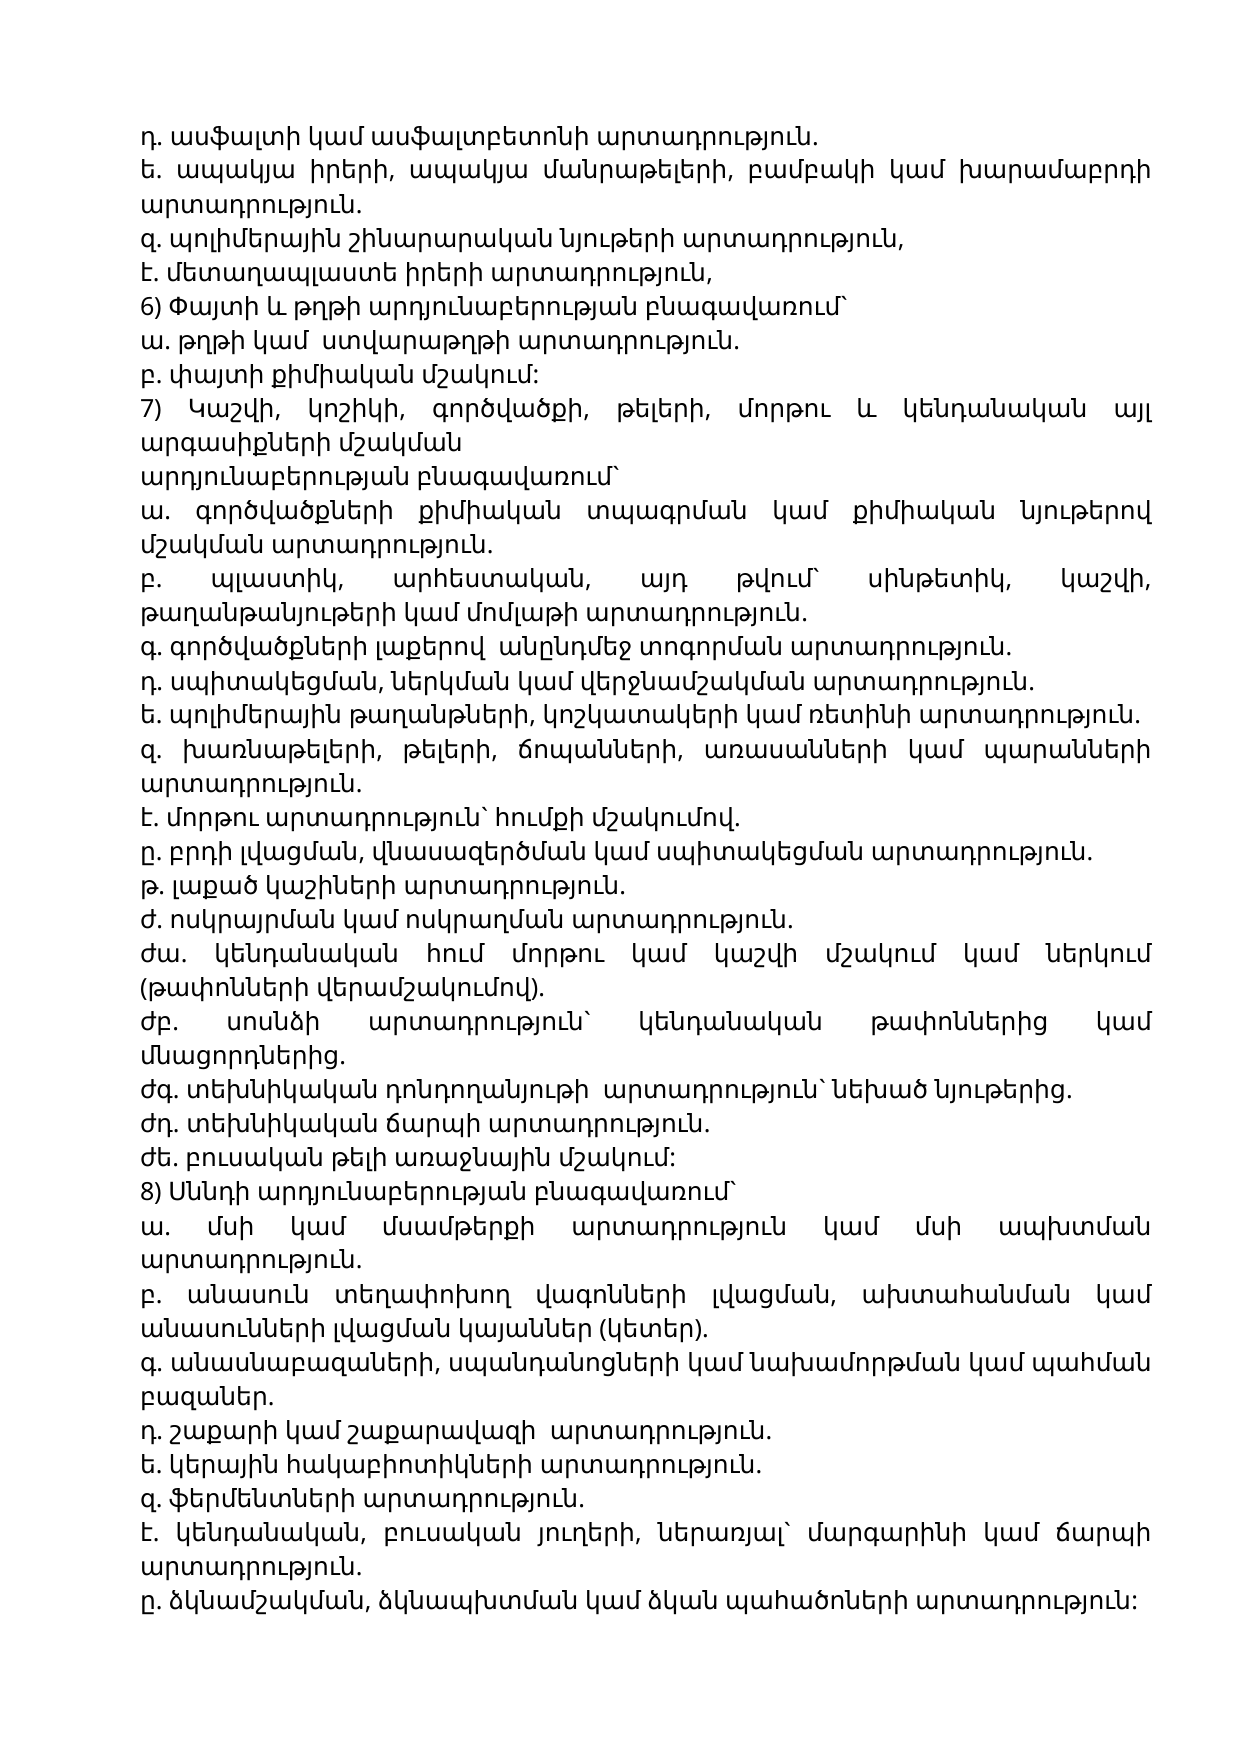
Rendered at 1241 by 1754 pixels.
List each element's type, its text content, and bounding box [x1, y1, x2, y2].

text ժբ. սոսնձի արտադրություն` կենդանական թափոններից կամ մնացորդներից. [140, 1004, 1152, 1072]
text արդյունաբերության բնագավառում` [140, 459, 1152, 493]
text 8) Սննդի արդյունաբերության բնագավառում` [140, 1174, 1152, 1208]
text ա. գործվածքների քիմիական տպագրման կամ քիմիական նյութերով մշակման արտադրություն. [140, 493, 1152, 561]
text է. կենդանական, բուսական յուղերի, ներառյալ` մարգարինի կամ ճարպի արտադրություն. [140, 1515, 1152, 1583]
text դ. շաքարի կամ շաքարավազի արտադրություն. [140, 1412, 1152, 1447]
text ժդ. տեխնիկական ճարպի արտադրություն. [140, 1106, 1152, 1140]
text բ. պլաստիկ, արհեստական, այդ թվում` սինթետիկ, կաշվի, թաղանթանյութերի կամ մոմլաթի արտադրություն. [140, 561, 1152, 629]
text զ. խառնաթելերի, թելերի, ճոպանների, առասանների կամ պարանների արտադրություն. [140, 731, 1152, 799]
text է. մորթու արտադրություն` հումքի մշակումով. [140, 799, 1152, 833]
text բ. փայտի քիմիական մշակում: [140, 357, 1152, 391]
text ժա. կենդանական հում մորթու կամ կաշվի մշակում կամ ներկում (թափոնների վերամշակումով). [140, 936, 1152, 1004]
text ե. կերային հակաբիոտիկների արտադրություն. [140, 1447, 1152, 1481]
text թ. լաքած կաշիների արտադրություն. [140, 867, 1152, 902]
text ժգ. տեխնիկական դոնդողանյութի արտադրություն` նեխած նյութերից. [140, 1072, 1152, 1106]
text ժ. ոսկրայրման կամ ոսկրաղման արտադրություն. [140, 902, 1152, 936]
text զ. ֆերմենտների արտադրություն. [140, 1481, 1152, 1515]
text 7) Կաշվի, կոշիկի, գործվածքի, թելերի, մորթու և կենդանական այլ արգասիքների մշակման [140, 391, 1152, 459]
text ժե. բուսական թելի առաջնային մշակում: [140, 1140, 1152, 1174]
text ե. ապակյա իրերի, ապակյա մանրաթելերի, բամբակի կամ խարամաբրդի արտադրություն. [140, 152, 1152, 220]
text գ. անասնաբազաների, սպանդանոցների կամ նախամորթման կամ պահման բազաներ. [140, 1344, 1152, 1412]
text ը. ձկնամշակման, ձկնապխտման կամ ձկան պահածոների արտադրություն: [140, 1583, 1152, 1617]
text գ. գործվածքների լաքերով անընդմեջ տոգորման արտադրություն. [140, 629, 1152, 663]
text զ. պոլիմերային շինարարական նյութերի արտադրություն, [140, 220, 1152, 254]
text դ. սպիտակեցման, ներկման կամ վերջնամշակման արտադրություն. [140, 663, 1152, 697]
text 6) Փայտի և թղթի արդյունաբերության բնագավառում` [140, 288, 1152, 322]
text ա. թղթի կամ ստվարաթղթի արտադրություն. [140, 322, 1152, 357]
text ե. պոլիմերային թաղանթների, կոշկատակերի կամ ռետինի արտադրություն. [140, 697, 1152, 731]
text բ. անասուն տեղափոխող վագոնների լվացման, ախտահանման կամ անասունների լվացման կայաններ (կետեր). [140, 1276, 1152, 1344]
text ը. բրդի լվացման, վնասազերծման կամ սպիտակեցման արտադրություն. [140, 833, 1152, 867]
text դ. ասֆալտի կամ ասֆալտբետոնի արտադրություն. [140, 118, 1152, 152]
text է. մետաղապլաստե իրերի արտադրություն, [140, 254, 1152, 288]
text ա. մսի կամ մսամթերքի արտադրություն կամ մսի ապխտման արտադրություն. [140, 1208, 1152, 1276]
